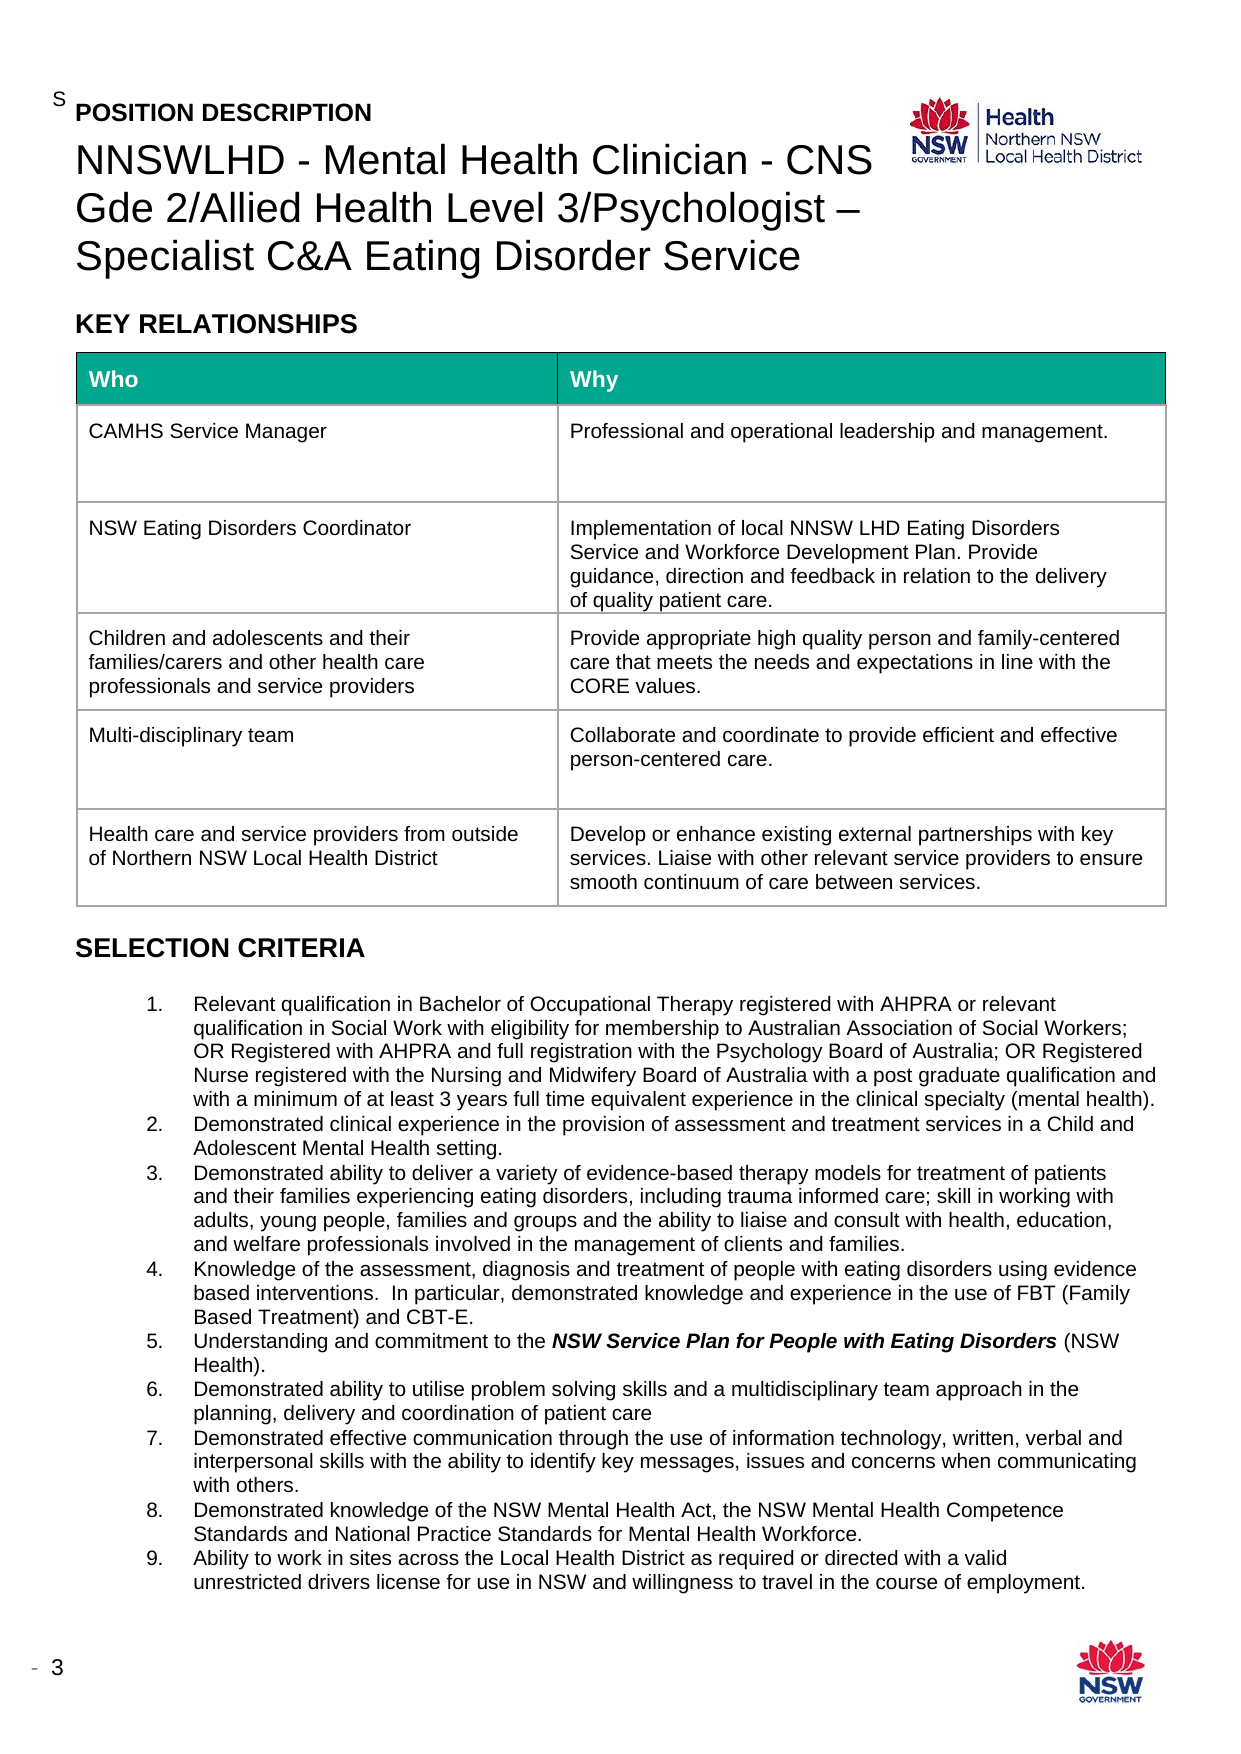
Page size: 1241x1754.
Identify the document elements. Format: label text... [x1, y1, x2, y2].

list Ability to work in sites across the Local Health District as required or directed with a valid unrestricted drivers license for use in NSW and willingness to travel in the course of employment. [146, 1546, 1101, 1594]
table_cell Professional and operational leadership and management. [559, 406, 1165, 501]
list Demonstrated ability to deliver a variety of evidence-based therapy models for treatment of patients and their families experiencing eating disorders, including trauma informed care; skill in working with adults, young people, families and groups and the ability to liaise and consult with health, education, and welfare professionals involved in the management of clients and families. [146, 1160, 1146, 1256]
list Knowledge of the assessment, diagnosis and treatment of people with eating disorders using evidence based interventions. In particular, demonstrated knowledge and experience in the use of FBT (Family Based Treatment) and CBT-E. [146, 1257, 1146, 1329]
list Demonstrated clinical experience in the provision of assessment and treatment services in a Child and Adolescent Mental Health setting. [146, 1112, 1159, 1160]
list Relevant qualification in Bachelor of Occupational Therapy registered with AHPRA or relevant qualification in Social Work with eligibility for membership to Australian Association of Social Workers; OR Registered with AHPRA and full registration with the Psychology Board of Australia; OR Registered Nurse registered with the Nursing and Midwifery Board of Australia with a post graduate qualification and with a minimum of at least 3 years full time equivalent experience in the clinical specialty (mental health). [146, 991, 1158, 1111]
picture [909, 96, 1144, 165]
table_cell Multi-disciplinary team [78, 711, 557, 808]
table_cell Develop or enhance existing external partnerships with key services. Liaise with other relevant service providers to ensure smooth continuum of care between services. [559, 810, 1165, 905]
table_cell CAMHS Service Manager [78, 406, 557, 501]
table_cell Implementation of local NNSW LHD Eating Disorders Service and Workforce Development Plan. Provide guidance, direction and feedback in relation to the delivery of quality patient care. [559, 503, 1165, 612]
list Demonstrated knowledge of the NSW Mental Health Act, the NSW Mental Health Competence Standards and National Practice Standards for Mental Health Workforce. [146, 1498, 1159, 1546]
list Demonstrated ability to utilise problem solving skills and a multidisciplinary team approach in the planning, delivery and coordination of patient care [146, 1377, 1080, 1425]
table_cell NSW Eating Disorders Coordinator [78, 503, 557, 612]
table_cell Children and adolescents and their families/carers and other health care professionals and service providers [78, 614, 557, 709]
picture [1076, 1639, 1153, 1705]
table_header Why [558, 353, 1165, 404]
table_cell Health care and service providers from outside of Northern NSW Local Health District [78, 810, 557, 905]
subtitle KEY RELATIONSHIPS [75, 308, 1178, 339]
table_cell Provide appropriate high quality person and family-centered care that meets the needs and expectations in line with the CORE values. [559, 614, 1165, 709]
table_cell Collaborate and coordinate to provide efficient and effective person-centered care. [559, 711, 1165, 808]
table_header Who [77, 353, 557, 404]
text SELECTION CRITERIA [75, 932, 1178, 963]
list Demonstrated effective communication through the use of information technology, written, verbal and interpersonal skills with the ability to identify key messages, issues and concerns when communicating with others. [146, 1425, 1138, 1497]
list Understanding and commitment to the NSW Service Plan for People with Eating Disorders (NSW Health). [146, 1329, 1127, 1377]
